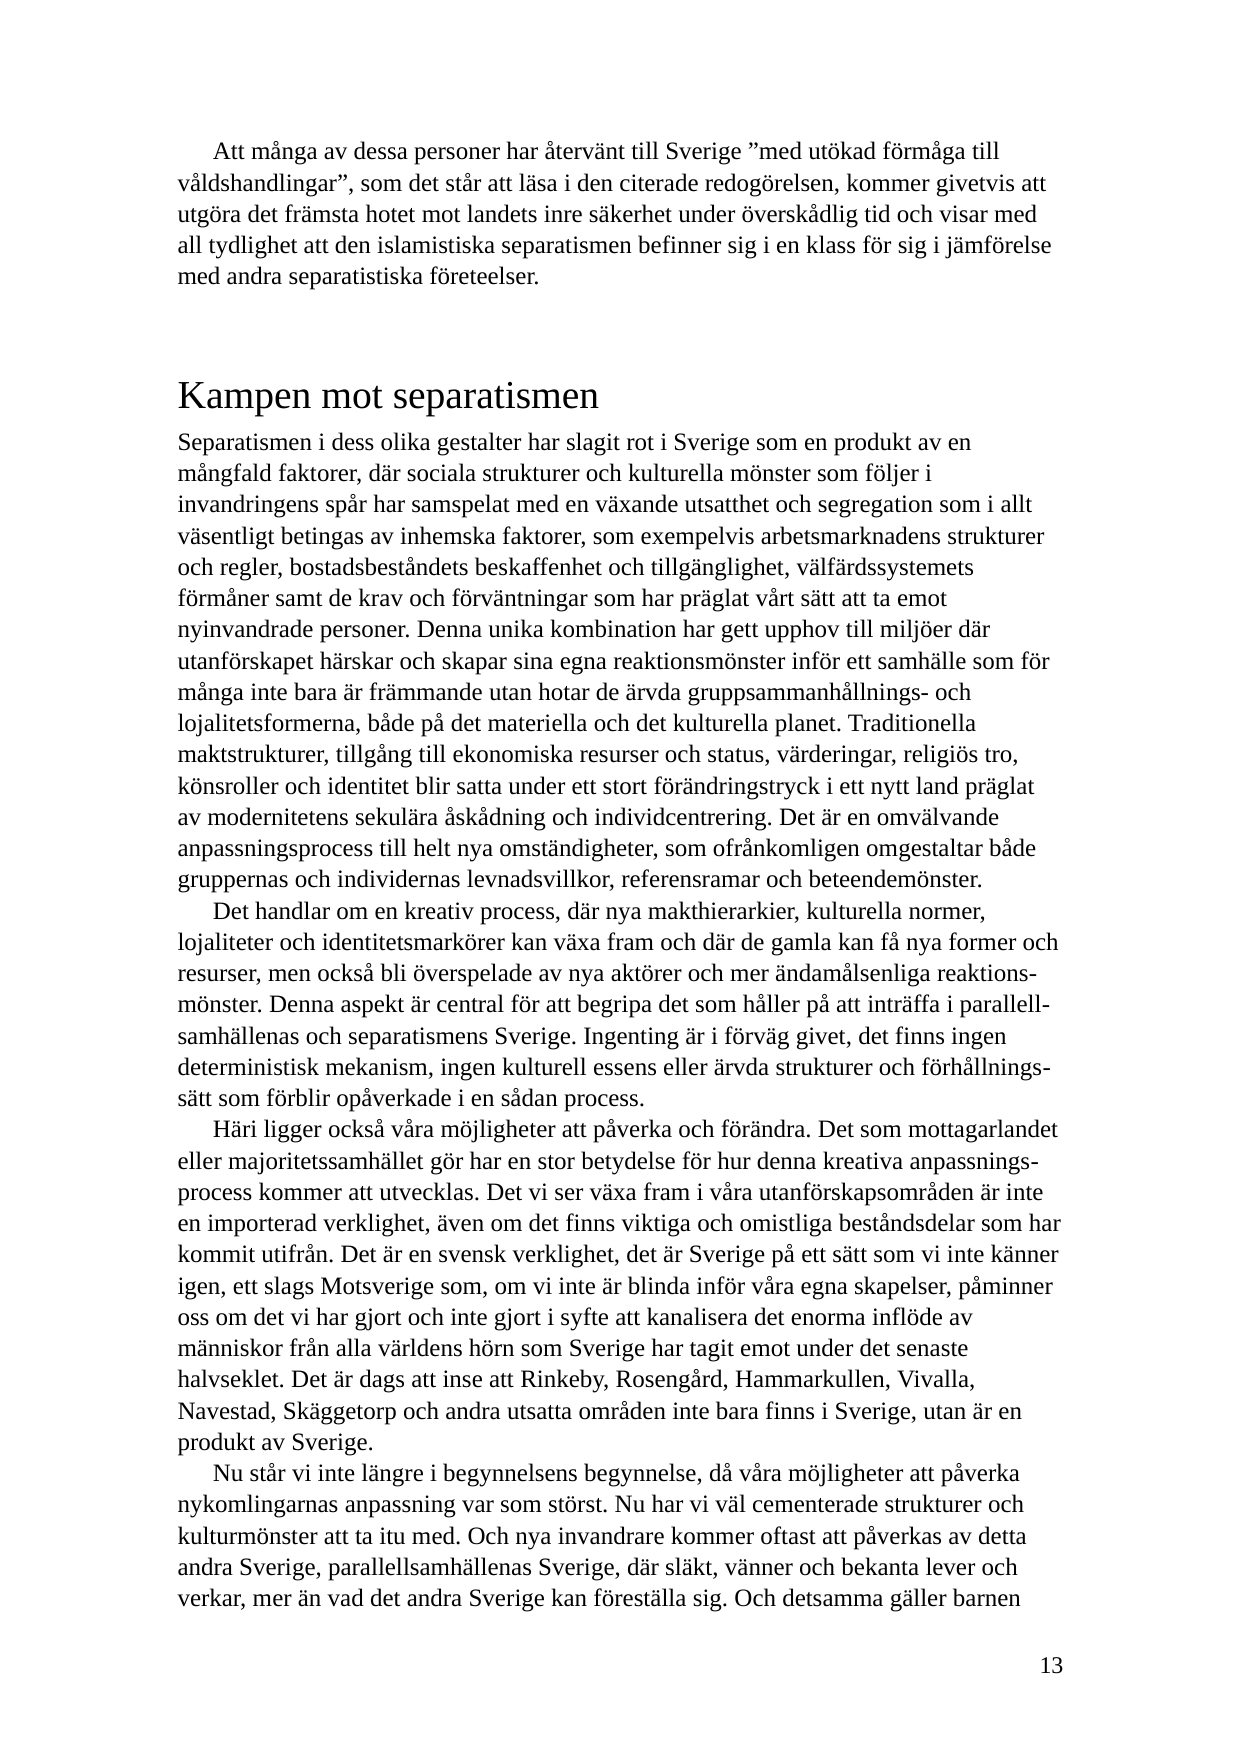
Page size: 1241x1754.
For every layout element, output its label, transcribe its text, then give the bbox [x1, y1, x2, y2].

text Häri ligger också våra möjligheter att påverka och förändra. Det som mottagarlandet eller majoritetssamhället gör har en stor betydelse för hur denna kreativa anpassningsprocess kommer att utvecklas. Det vi ser växa fram i våra utanförskapsområden är inte en importerad verklighet, även om det finns viktiga och omistliga beståndsdelar som har kommit utifrån. Det är en svensk verklighet, det är Sverige på ett sätt som vi inte känner igen, ett slags Motsverige som, om vi inte är blinda inför våra egna skapelser, påminner oss om det vi har gjort och inte gjort i syfte att kanalisera det enorma inflöde av människor från alla världens hörn som Sverige har tagit emot under det senaste halvseklet. Det är dags att inse att Rinkeby, Rosengård, Hammarkullen, Vivalla, Navestad, Skäggetorp och andra utsatta områden inte bara finns i Sverige, utan är en produkt av Sverige. [177, 1112, 1063, 1456]
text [177, 1456, 1063, 1612]
text Det handlar om en kreativ process, där nya makthierarkier, kulturella normer, lojaliteter och identitetsmarkörer kan växa fram och där de gamla kan få nya former och resurser, men också bli överspelade av nya aktörer och mer ändamålsenliga reaktionsmönster. Denna aspekt är central för att begripa det som håller på att inträffa i parallellsamhällenas och separatismens Sverige. Ingenting är i förväg givet, det finns ingen deterministisk mekanism, ingen kulturell essens eller ärvda strukturer och förhållningssätt som förblir opåverkade i en sådan process. [177, 893, 1063, 1112]
subtitle Kampen mot separatismen [177, 376, 1063, 416]
text Separatismen i dess olika gestalter har slagit rot i Sverige som en produkt av en mångfald faktorer, där sociala strukturer och kulturella mönster som följer i invandringens spår har samspelat med en växande utsatthet och segregation som i allt väsentligt betingas av inhemska faktorer, som exempelvis arbetsmarknadens strukturer och regler, bostadsbeståndets beskaffenhet och tillgänglighet, välfärdssystemets förmåner samt de krav och förväntningar som har präglat vårt sätt att ta emot nyinvandrade personer. Denna unika kombination har gett upphov till miljöer där utanförskapet härskar och skapar sina egna reaktionsmönster inför ett samhälle som för många inte bara är främmande utan hotar de ärvda gruppsammanhållnings- och lojalitetsformerna, både på det materiella och det kulturella planet. Traditionella maktstrukturer, tillgång till ekonomiska resurser och status, värderingar, religiös tro, könsroller och identitet blir satta under ett stort förändringstryck i ett nytt land präglat av modernitetens sekulära åskådning och individcentrering. Det är en omvälvande anpassningsprocess till helt nya omständigheter, som ofrånkomligen omgestaltar både gruppernas och individernas levnadsvillkor, referensramar och beteendemönster. [177, 424, 1063, 893]
text Att många av dessa personer har återvänt till Sverige ”med utökad förmåga till våldshandlingar”, som det står att läsa i den citerade redogörelsen, kommer givetvis att utgöra det främsta hotet mot landets inre säkerhet under överskådlig tid och visar med all tydlighet att den islamistiska separatismen befinner sig i en klass för sig i jämförelse med andra separatistiska företeelser. [177, 134, 1063, 290]
